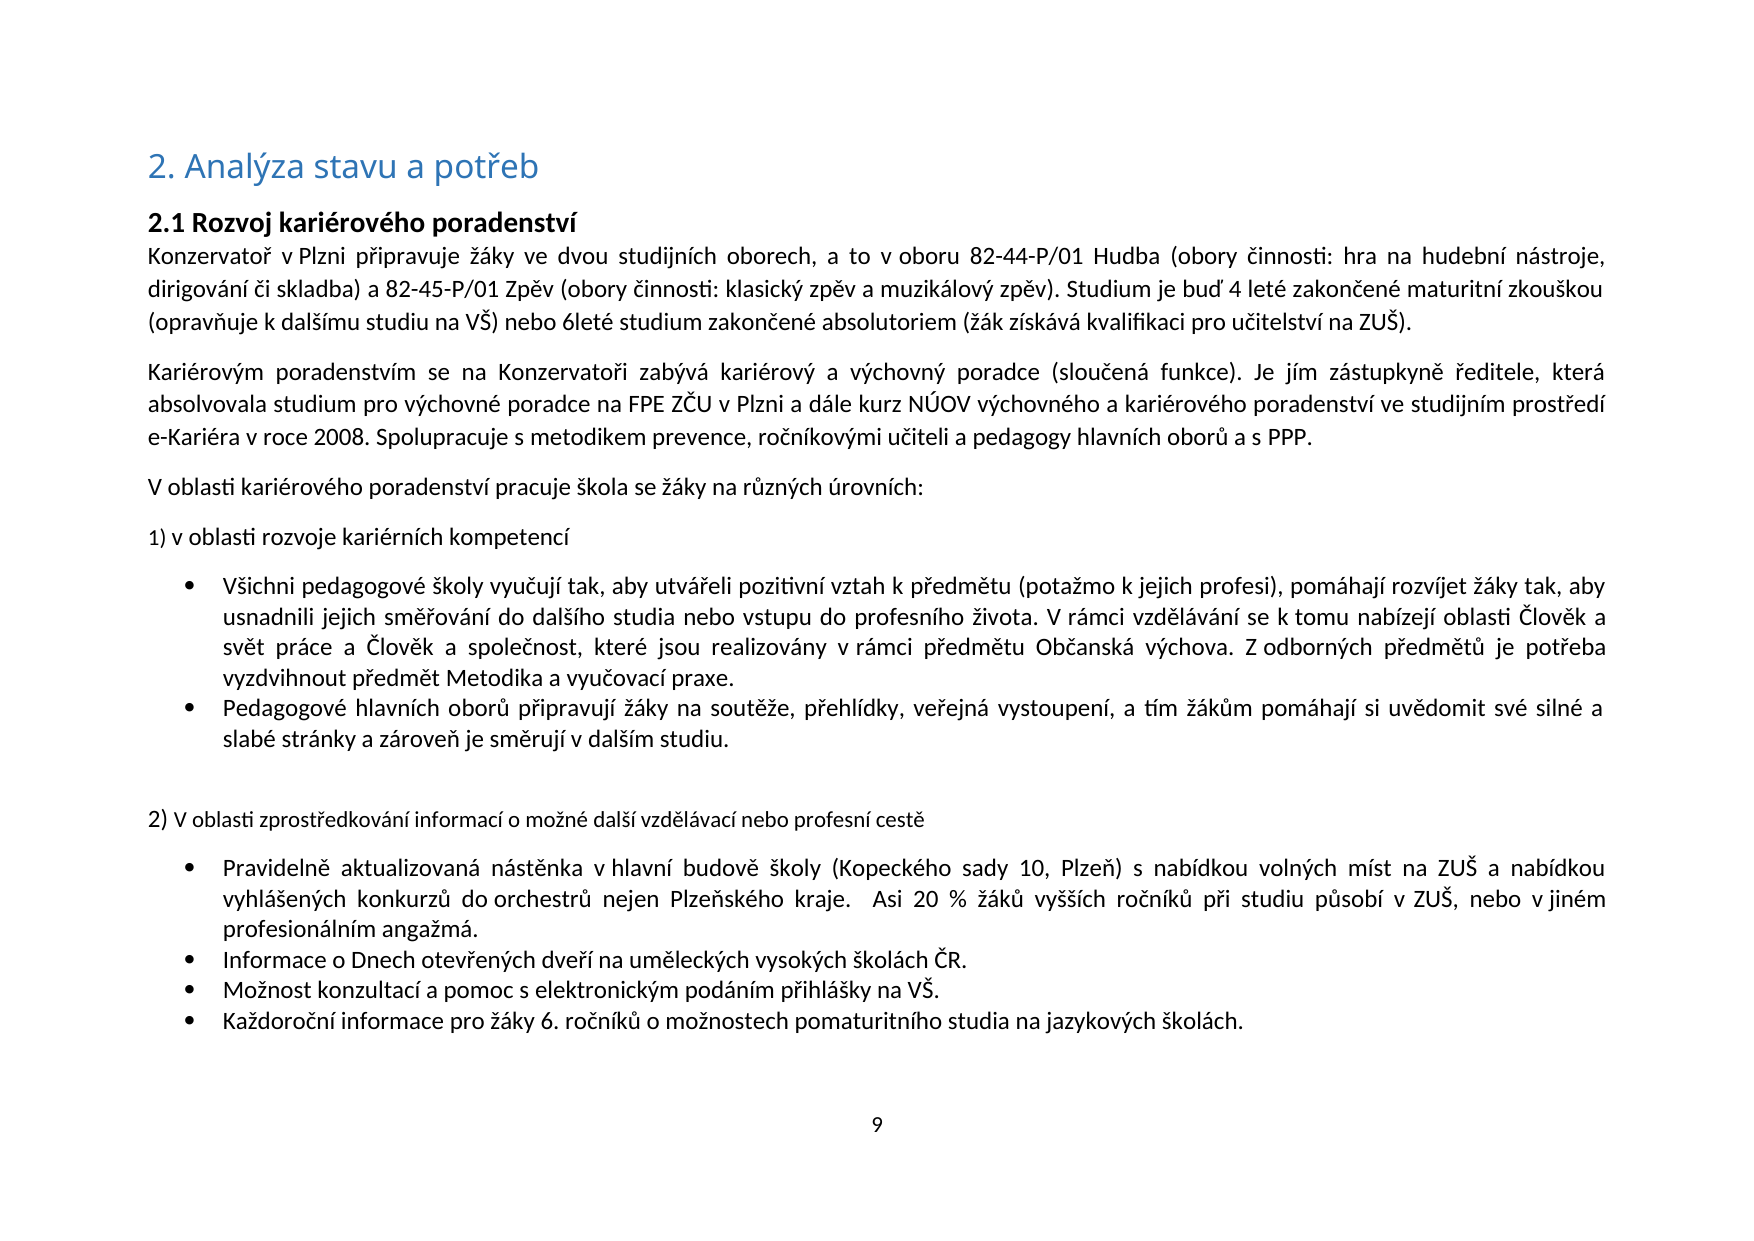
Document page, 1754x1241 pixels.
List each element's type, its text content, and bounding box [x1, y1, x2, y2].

text 1) v oblasti rozvoje kariérních kompetencí [148, 521, 1606, 551]
list Informace o Dnech otevřených dveří na uměleckých vysokých školách ČR. [185, 944, 1606, 974]
text 2) V oblasti zprostředkování informací o možné další vzdělávací nebo profesní cestě [148, 803, 1606, 833]
text Kariérovým poradenstvím se na Konzervatoři zabývá kariérový a výchovný poradce (sloučená funkce). Je jím zástupkyně ředitele, která absolvovala studium pro výchovné poradce na FPE ZČU v Plzni a dále kurz NÚOV výchovného a kariérového poradenství ve studijním prostředí e-Kariéra v roce 2008. Spolupracuje s metodikem prevence, ročníkovými učiteli a pedagogy hlavních oborů a s PPP. [148, 356, 1606, 452]
list Každoroční informace pro žáky 6. ročníků o možnostech pomaturitního studia na jazykových školách. [185, 1005, 1606, 1036]
list Pedagogové hlavních oborů připravují žáky na soutěže, přehlídky, veřejná vystoupení, a tím žákům pomáhají si uvědomit své silné a slabé stránky a zároveň je směrují v dalším studiu. [185, 692, 1606, 753]
subtitle 2. Analýza stavu a potřeb [148, 143, 1606, 188]
text V oblasti kariérového poradenství pracuje škola se žáky na různých úrovních: [148, 471, 1606, 502]
list Pravidelně aktualizovaná nástěnka v hlavní budově školy (Kopeckého sady 10, Plzeň) s nabídkou volných míst na ZUŠ a nabídkou vyhlášených konkurzů do orchestrů nejen Plzeňského kraje. Asi 20 % žáků vyšších ročníků při studiu působí v ZUŠ, nebo v jiném profesionálním angažmá. [185, 852, 1606, 944]
text Konzervatoř v Plzni připravuje žáky ve dvou studijních oborech, a to v oboru 82-44-P/01 Hudba (obory činnosti: hra na hudební nástroje, dirigování či skladba) a 82-45-P/01 Zpěv (obory činnosti: klasický zpěv a muzikálový zpěv). Studium je buď 4 leté zakončené maturitní zkouškou (opravňuje k dalšímu studiu na VŠ) nebo 6leté studium zakončené absolutoriem (žák získává kvalifikaci pro učitelství na ZUŠ). [148, 240, 1606, 337]
list Možnost konzultací a pomoc s elektronickým podáním přihlášky na VŠ. [185, 974, 1606, 1005]
list Všichni pedagogové školy vyučují tak, aby utvářeli pozitivní vztah k předmětu (potažmo k jejich profesi), pomáhají rozvíjet žáky tak, aby usnadnili jejich směřování do dalšího studia nebo vstupu do profesního života. V rámci vzdělávání se k tomu nabízejí oblasti Člověk a svět práce a Člověk a společnost, které jsou realizovány v rámci předmětu Občanská výchova. Z odborných předmětů je potřeba vyzdvihnout předmět Metodika a vyučovací praxe. [185, 570, 1606, 692]
subtitle 2.1 Rozvoj kariérového poradenství [148, 204, 1606, 240]
